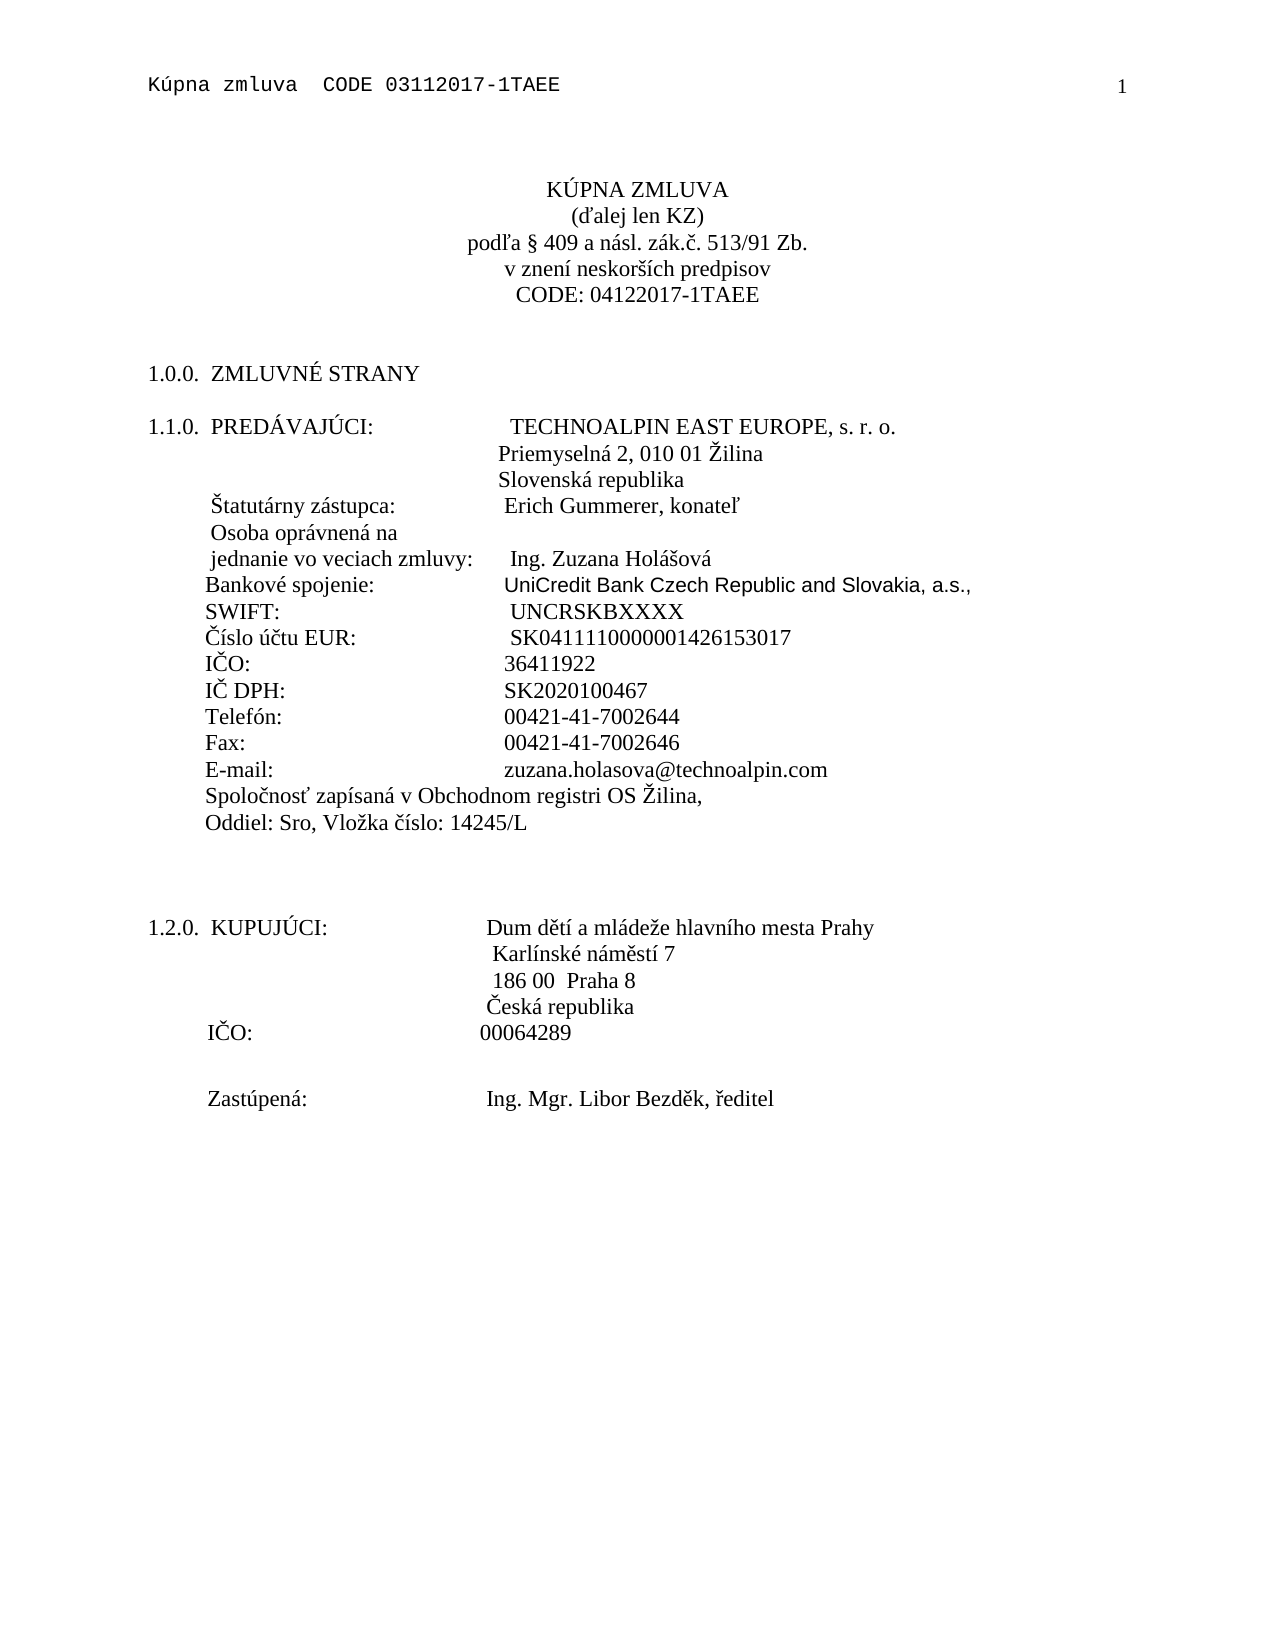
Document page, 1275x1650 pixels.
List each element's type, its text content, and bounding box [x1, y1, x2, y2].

text Telefón: 00421-41-7002644 [148, 703, 1127, 729]
text Priemyselná 2, 010 01 Žilina [148, 439, 1127, 466]
text 1.1.0. PREDÁVAJÚCI: TECHNOALPIN EAST EUROPE, s. r. o. [148, 413, 1127, 439]
text v znení neskorších predpisov [148, 255, 1127, 281]
text Spoločnosť zapísaná v Obchodnom registri OS Žilina, [148, 782, 1127, 808]
text 186 00 Praha 8 [492, 967, 1127, 993]
text SWIFT: UNCRSKBXXXX [148, 598, 1127, 624]
text Karlínské náměstí 7 [486, 940, 1127, 967]
text (ďalej len KZ) [148, 202, 1127, 229]
text CODE: 04122017-1TAEE [148, 281, 1127, 308]
text Fax: 00421-41-7002646 [148, 729, 1127, 756]
text E-mail: zuzana.holasova@technoalpin.com [148, 756, 1127, 782]
text Slovenská republika [148, 466, 1127, 492]
text Číslo účtu EUR: SK0411110000001426153017 [148, 624, 1127, 650]
text Štatutárny zástupca: Erich Gummerer, konateľ [148, 492, 1127, 519]
text KÚPNA ZMLUVA [148, 176, 1127, 202]
text IČO: 36411922 [148, 650, 1127, 677]
text jednanie vo veciach zmluvy: Ing. Zuzana Holášová [148, 545, 1127, 571]
text Bankové spojenie: UniCredit Bank Czech Republic and Slovakia, a.s., [148, 571, 1127, 598]
text IČ DPH: SK2020100467 [148, 677, 1127, 703]
text Oddiel: Sro, Vložka číslo: 14245/L [148, 808, 1127, 835]
text Česká republika [148, 993, 1127, 1019]
text IČO: 00064289 [148, 1019, 1127, 1046]
text podľa § násl. zák.č. 513/91 Zb. [148, 229, 1127, 255]
text Osoba oprávnená na [148, 519, 1127, 545]
text 1.2.0. KUPUJÚCI: Dum dětí a mládeže hlavního mesta Prahy [148, 914, 1127, 940]
text 1.0.0. ZMLUVNÉ STRANY [148, 361, 1127, 387]
text Zastúpená: Ing. Mgr. Libor Bezděk, ředitel [159, 1084, 1127, 1111]
